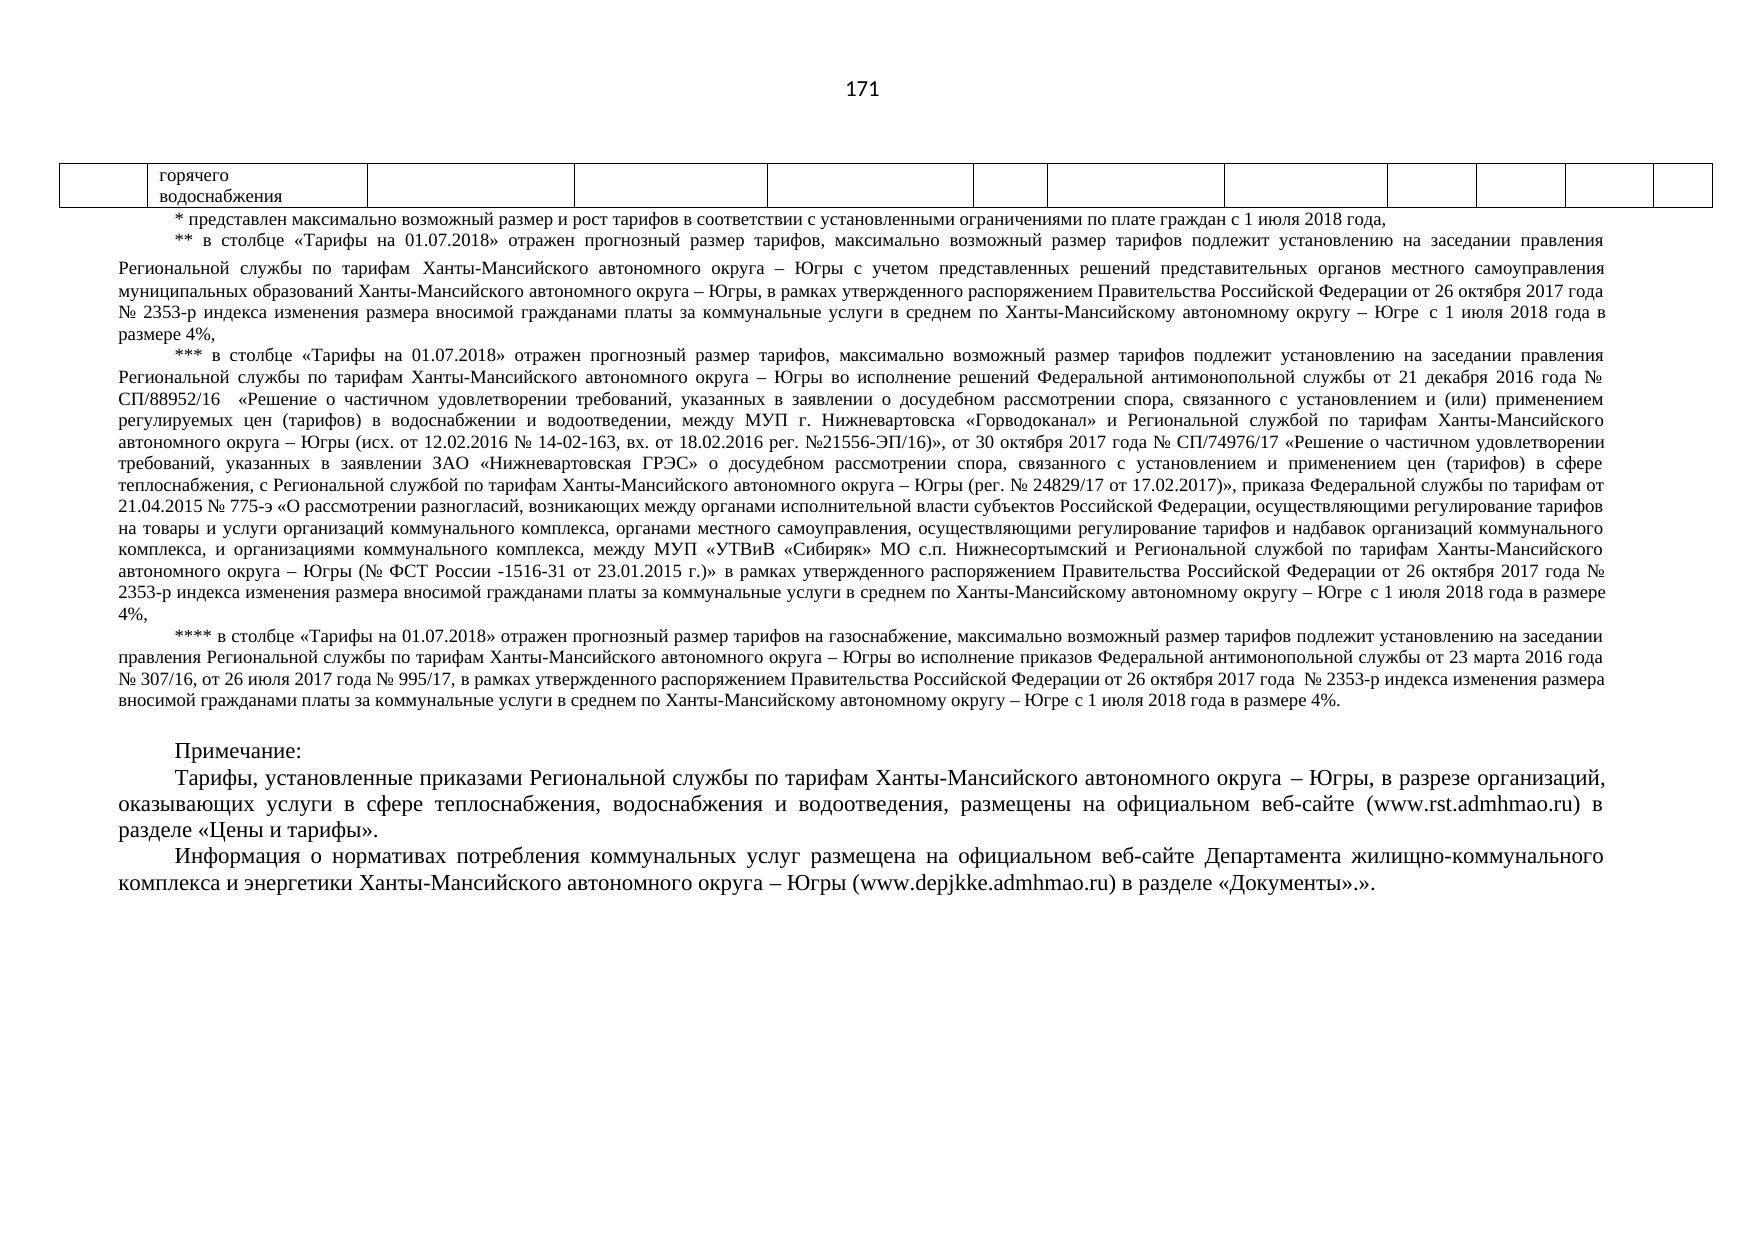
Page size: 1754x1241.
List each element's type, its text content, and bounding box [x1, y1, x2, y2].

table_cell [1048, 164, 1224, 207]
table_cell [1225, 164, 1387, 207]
text ** в столбце «Тарифы на 01.07.2018» отражен прогнозный размер тарифов, максимально возможный размер тарифов подлежит установлению на заседании правления Региональной службы по тарифам Ханты-Мансийского автономного округа – Югры с учетом представленных решений представительных органов местного самоуправления муниципальных образований Ханты-Мансийского автономного округа – Югры, в рамках утвержденного распоряжением Правительства Российской Федерации от 26 октября 2017 года № 2353-р индекса изменения размера вносимой гражданами платы за коммунальные услуги в среднем по Ханты-Мансийскому автономному округу – Югре с 1 июля 2018 года в размере 4%, [118, 229, 1606, 344]
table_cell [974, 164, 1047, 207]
text Тарифы, установленные приказами Региональной службы по тарифам Ханты-Мансийского автономного округа – Югры, в разрезе организаций, оказывающих услуги в сфере теплоснабжения, водоснабжения и водоотведения, размещены на официальном веб-сайте (www.rst.admhmao.ru) в разделе «Цены и тарифы». [118, 763, 1606, 843]
text Информация о нормативах потребления коммунальных услуг размещена на официальном веб-сайте Департамента жилищно-коммунального комплекса и энергетики Ханты-Мансийского автономного округа – Югры (www.depjkke.admhmao.ru) в разделе «Документы».». [118, 843, 1606, 895]
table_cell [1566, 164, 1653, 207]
text * представлен максимально возможный размер и рост тарифов в соответствии с установленными ограничениями по плате граждан с 1 июля 2018 года, [118, 208, 1606, 229]
text Примечание: [118, 737, 1606, 763]
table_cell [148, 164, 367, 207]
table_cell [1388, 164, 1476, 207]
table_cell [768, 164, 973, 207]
text *** в столбце «Тарифы на 01.07.2018» отражен прогнозный размер тарифов, максимально возможный размер тарифов подлежит установлению на заседании правления Региональной службы по тарифам Ханты-Мансийского автономного округа – Югры во исполнение решений Федеральной антимонопольной службы от 21 декабря 2016 года № СП/88952/16 «Решение о частичном удовлетворении требований, указанных в заявлении о досудебном рассмотрении спора, связанного с установлением и (или) применением регулируемых цен (тарифов) в водоснабжении и водоотведении, между МУП г. Нижневартовска «Горводоканал» и Региональной службой по тарифам Ханты-Мансийского автономного округа – Югры (исх. от 12.02.2016 № 14-02-163, вх. от 18.02.2016 рег. №21556-ЭП/16)», от 30 октября 2017 года № СП/74976/17 «Решение о частичном удовлетворении требований, указанных в заявлении ЗАО «Нижневартовская ГРЭС» о досудебном рассмотрении спора, связанного с установлением и применением цен (тарифов) в сфере теплоснабжения, с Региональной службой по тарифам Ханты-Мансийского автономного округа – Югры (рег. № 24829/17 от 17.02.2017)», приказа Федеральной службы по тарифам от 21.04.2015 № 775-э «О рассмотрении разногласий, возникающих между органами исполнительной власти субъектов Российской Федерации, осуществляющими регулирование тарифов на товары и услуги организаций коммунального комплекса, органами местного самоуправления, осуществляющими регулирование тарифов и надбавок организаций коммунального комплекса, и организациями коммунального комплекса, между МУП «УТВиВ «Сибиряк» МО с.п. Нижнесортымский и Региональной службой по тарифам Ханты-Мансийского автономного округа – Югры (№ ФСТ России -1516-31 от 23.01.2015 г.)» в рамках утвержденного распоряжением Правительства Российской Федерации от 26 октября 2017 года № 2353-р индекса изменения размера вносимой гражданами платы за коммунальные услуги в среднем по Ханты-Мансийскому автономному округу – Югре с 1 июля 2018 года в размере 4%, [118, 344, 1606, 624]
text **** в столбце «Тарифы на » отражен прогнозный размер тарифов на газоснабжение, максимально возможный размер тарифов подлежит установлению на заседании правления Региональной службы по тарифам Ханты-Мансийского автономного округа – Югры во исполнение приказов Федеральной антимонопольной службы от 23 марта 2016 года № 307/16, от 26 июля 2017 года № 995/17, в рамках утвержденного распоряжением Правительства Российской Федерации от 26 октября 2017 года № 2353-р индекса изменения размера вносимой гражданами платы за коммунальные услуги в среднем по Ханты-Мансийскому автономному округу – Югре с в размере 4%. [118, 624, 1606, 711]
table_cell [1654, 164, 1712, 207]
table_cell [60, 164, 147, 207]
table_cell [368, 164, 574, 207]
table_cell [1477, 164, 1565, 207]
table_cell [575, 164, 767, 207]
